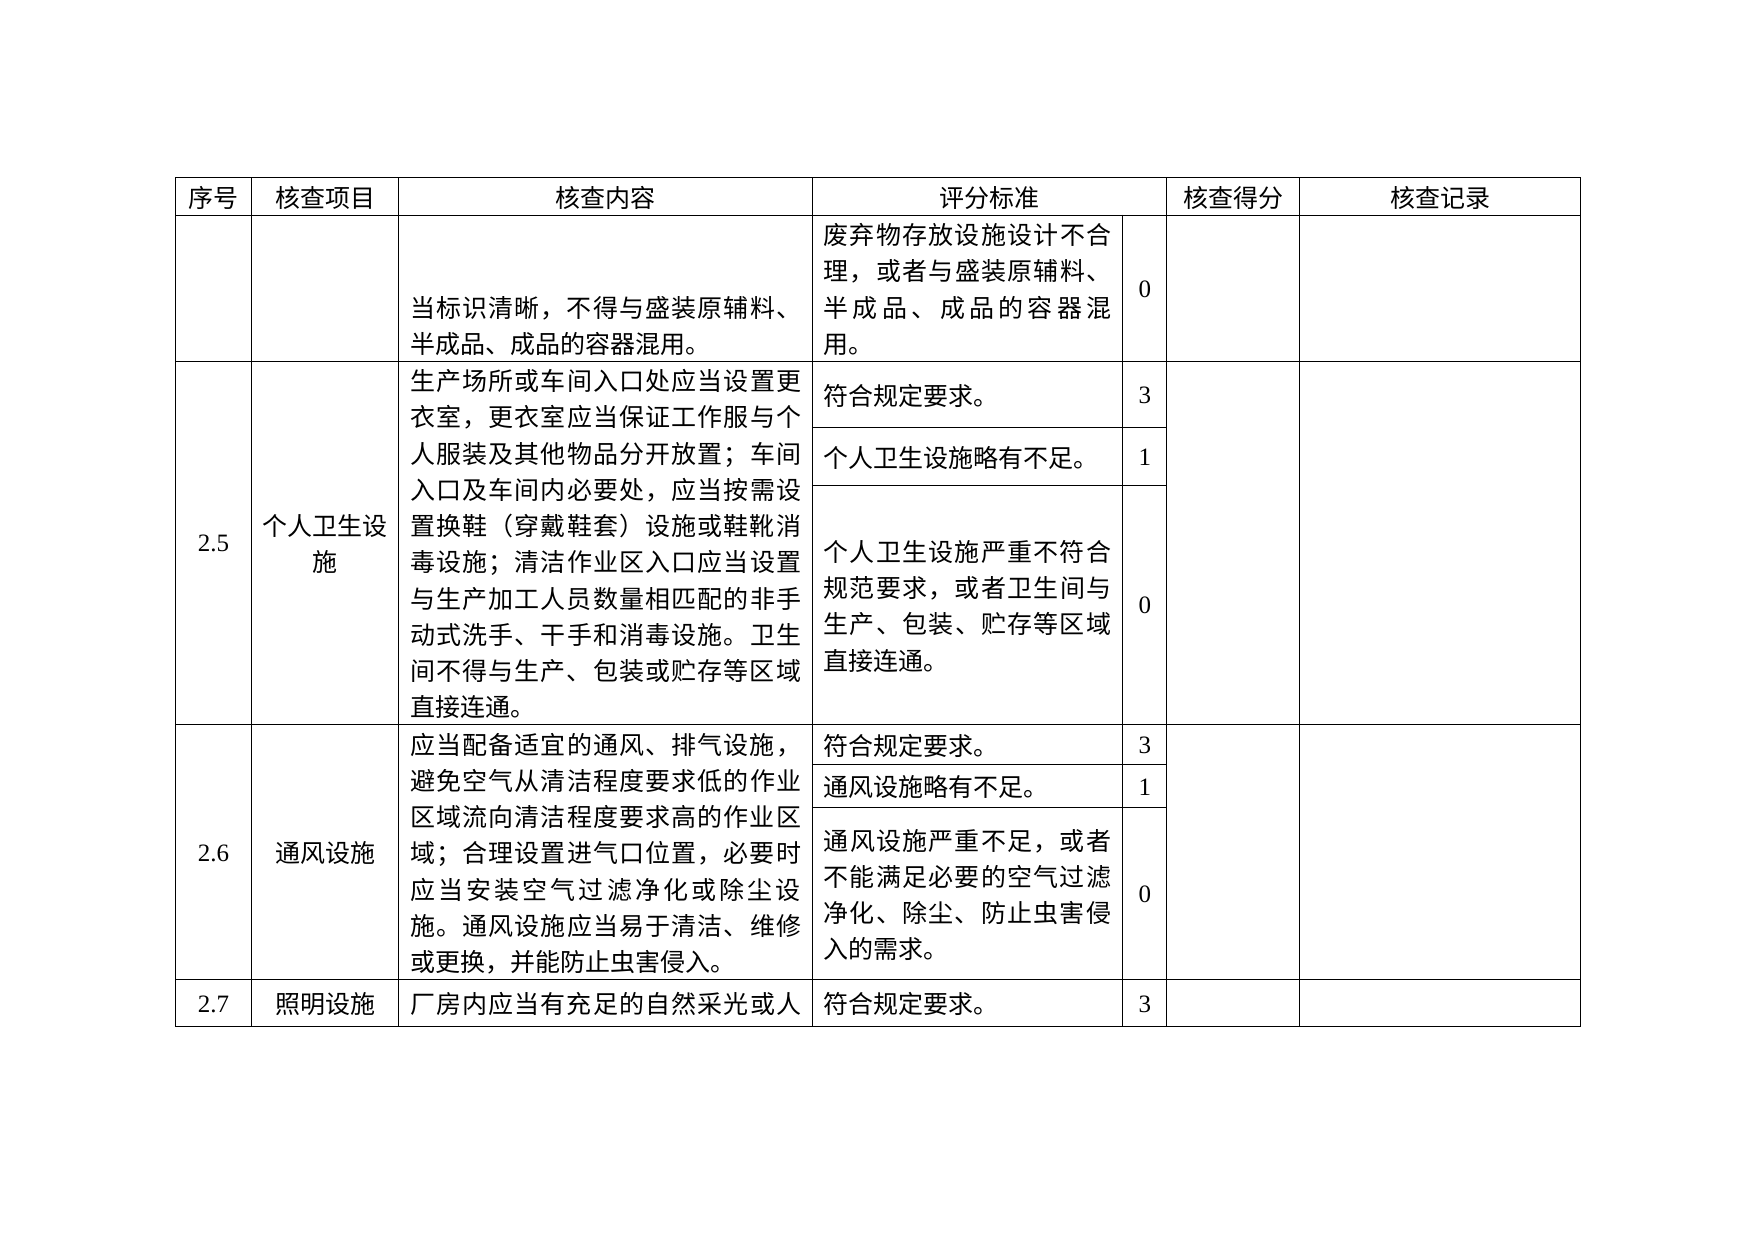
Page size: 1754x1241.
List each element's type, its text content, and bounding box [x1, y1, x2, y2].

table_cell 2.7 [176, 980, 251, 1026]
table_cell 个人卫生设施 [252, 362, 398, 724]
table_cell 2.5 [176, 362, 251, 724]
table_cell 通风设施 [252, 725, 398, 979]
table_header 序号 [176, 178, 251, 214]
table_cell 3 [1123, 362, 1166, 427]
table_cell 个人卫生设施严重不符合规范要求，或者卫生间与生产、包装、贮存等区域直接连通。 [813, 486, 1122, 724]
table_cell [1167, 362, 1299, 724]
table_cell 0 [1123, 216, 1166, 361]
table_cell 废弃物存放设施设计不合理，或者与盛装原辅料、半成品、成品的容器混用。 [813, 216, 1122, 361]
table_cell 生产场所或车间入口处应当设置更衣室，更衣室应当保证工作服与个人服装及其他物品分开放置；车间入口及车间内必要处，应当按需设置换鞋（穿戴鞋套）设施或鞋靴消毒设施；清洁作业区入口应当设置与生产加工人员数量相匹配的非手动式洗手、干手和消毒设施。卫生间不得与生产、包装或贮存等区域直接连通。 [399, 362, 812, 724]
table_cell 通风设施略有不足。 [813, 765, 1122, 807]
table_header 核查内容 [399, 178, 812, 214]
table_cell [1300, 362, 1580, 724]
table_cell 0 [1123, 808, 1166, 979]
table_cell 应当配备适宜的通风、排气设施，避免空气从清洁程度要求低的作业区域流向清洁程度要求高的作业区域；合理设置进气口位置，必要时应当安装空气过滤净化或除尘设施。通风设施应当易于清洁、维修或更换，并能防止虫害侵入。 [399, 725, 812, 979]
table_cell 符合规定要求。 [813, 725, 1122, 764]
table_cell 0 [1123, 486, 1166, 724]
table_cell 符合规定要求。 [813, 980, 1122, 1026]
table_cell 1 [1123, 428, 1166, 485]
table_cell 3 [1123, 980, 1166, 1026]
table_cell 通风设施严重不足，或者不能满足必要的空气过滤净化、除尘、防止虫害侵入的需求。 [813, 808, 1122, 979]
table_cell 个人卫生设施略有不足。 [813, 428, 1122, 485]
table_cell [1300, 725, 1580, 979]
table_header 核查得分 [1167, 178, 1299, 214]
table_cell 1 [1123, 765, 1166, 807]
table_cell 照明设施 [252, 980, 398, 1026]
table_header 评分标准 [813, 178, 1166, 214]
table_header 核查记录 [1300, 178, 1580, 214]
table_cell [1300, 980, 1580, 1026]
table_header 核查项目 [252, 178, 398, 214]
table_cell [1167, 725, 1299, 979]
table_cell [1167, 980, 1299, 1026]
table_cell 符合规定要求。 [813, 362, 1122, 427]
table_cell 2.6 [176, 725, 251, 979]
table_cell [399, 980, 812, 1026]
table_cell 3 [1123, 725, 1166, 764]
